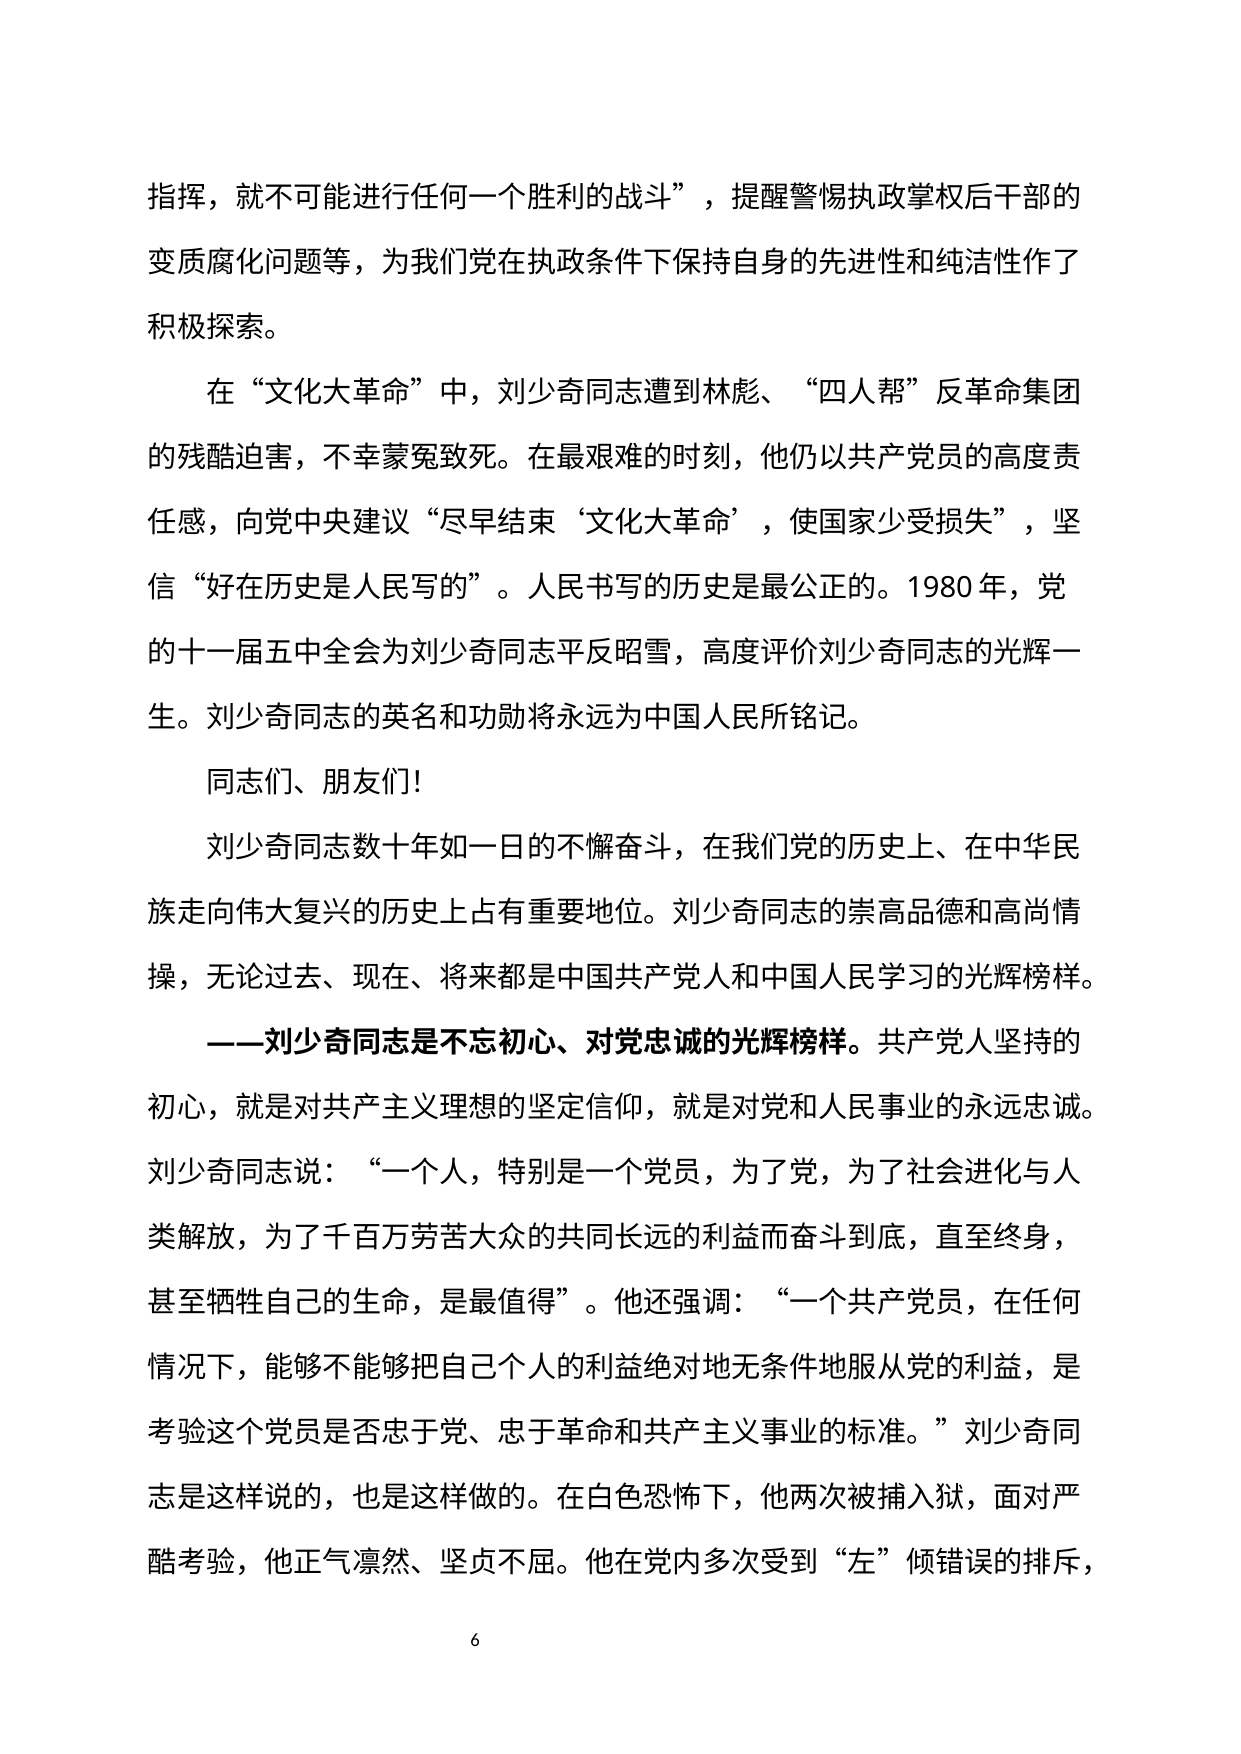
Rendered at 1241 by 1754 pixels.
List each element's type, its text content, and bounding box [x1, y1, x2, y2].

text 在“文化大革命”中，刘少奇同志遭到林彪、“四人帮”反革命集团的残酷迫害，不幸蒙冤致死。在最艰难的时刻，他仍以共产党员的高度责任感，向党中央建议“尽早结束‘文化大革命’，使国家少受损失”，坚信“好在历史是人民写的”。人民书写的历史是最公正的。1980年，党的十一届五中全会为刘少奇同志平反昭雪，高度评价刘少奇同志的光辉一生。刘少奇同志的英名和功勋将永远为中国人民所铭记。 [148, 357, 1093, 747]
text 同志们、朋友们！ [148, 747, 1093, 812]
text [148, 162, 1093, 357]
text 刘少奇同志数十年如一日的不懈奋斗，在我们党的历史上、在中华民族走向伟大复兴的历史上占有重要地位。刘少奇同志的崇高品德和高尚情操，无论过去、现在、将来都是中国共产党人和中国人民学习的光辉榜样。 [148, 812, 1093, 1007]
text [148, 1007, 1093, 1592]
